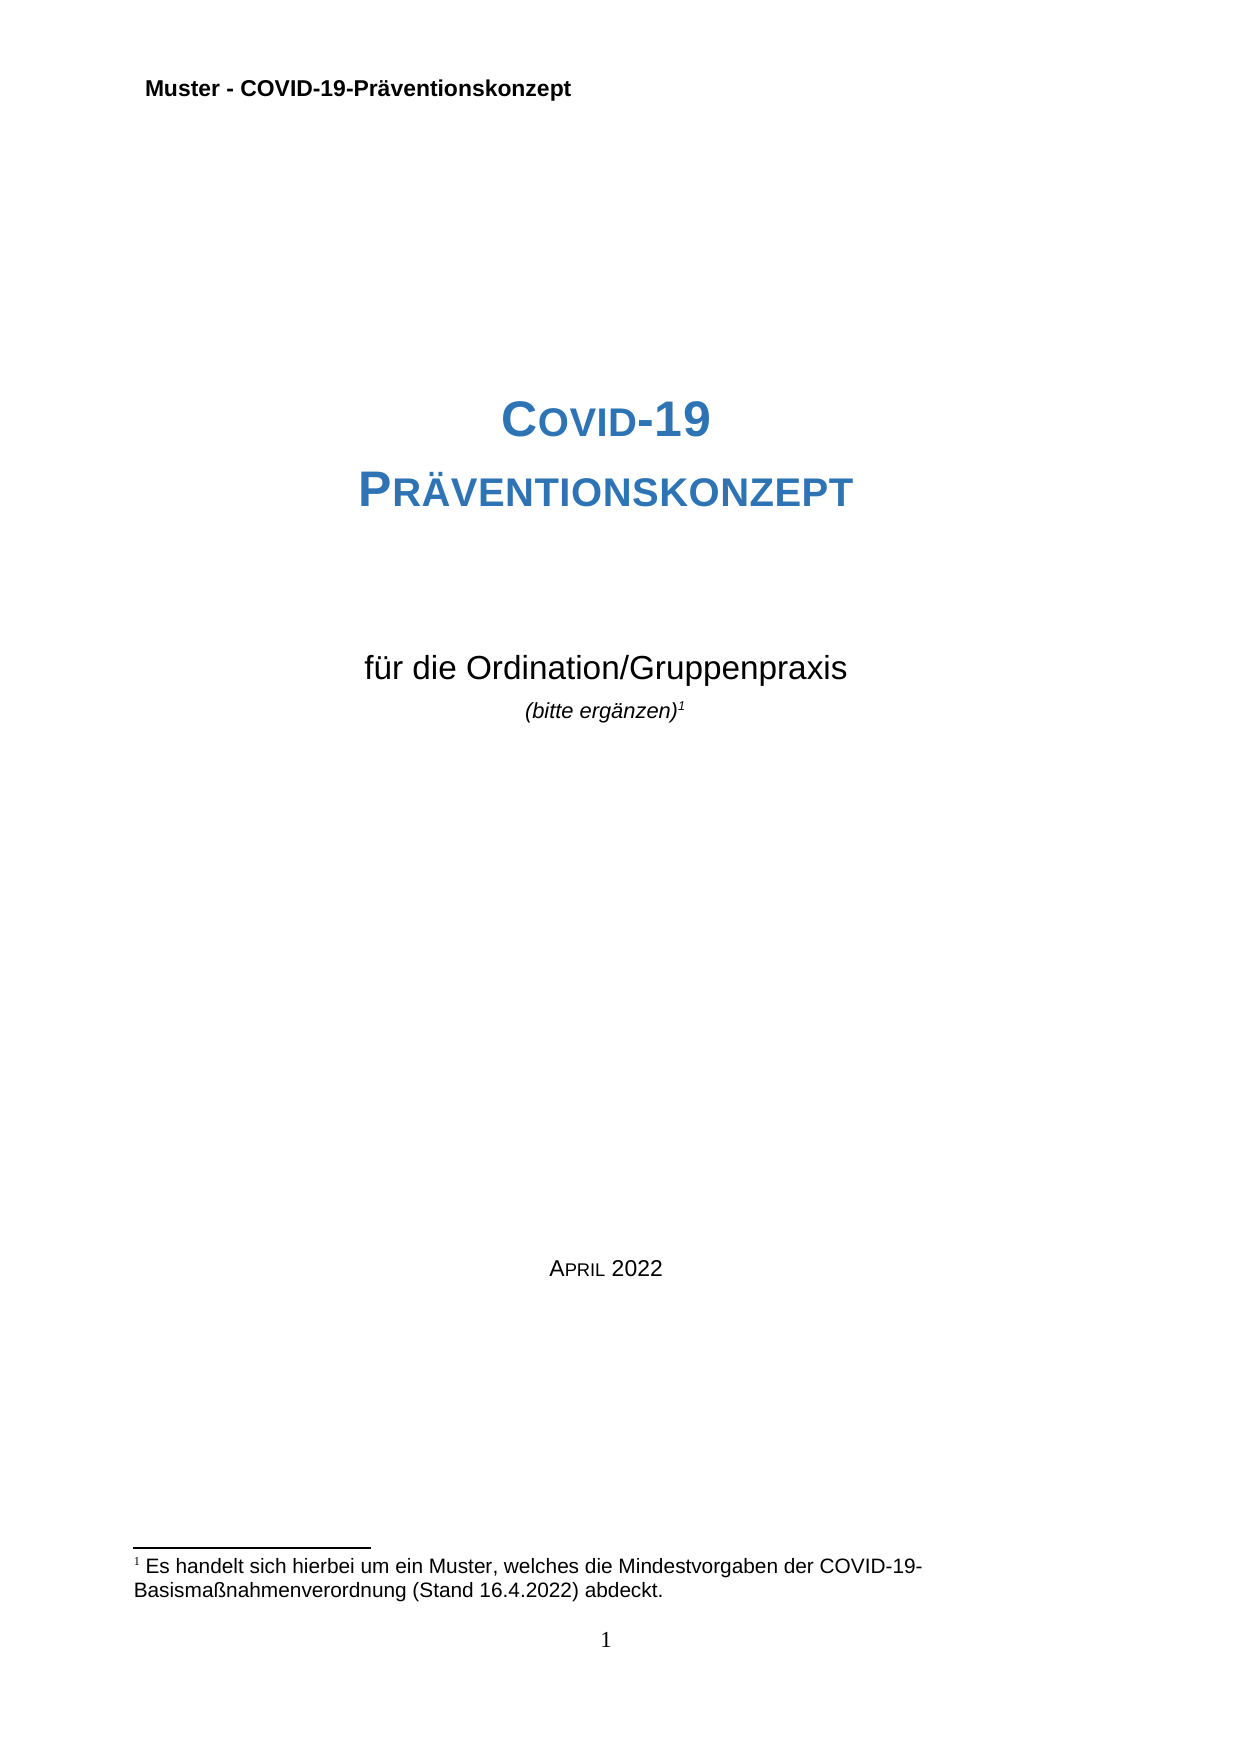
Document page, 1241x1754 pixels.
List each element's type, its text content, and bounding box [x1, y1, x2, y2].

title April 2022 [133, 1255, 1078, 1281]
text für die Ordination/Gruppenpraxis [133, 648, 1078, 687]
text (bitte ergänzen) [133, 687, 1078, 727]
text Covid-19 [133, 389, 1078, 447]
text Präventionskonzept [133, 459, 1078, 517]
